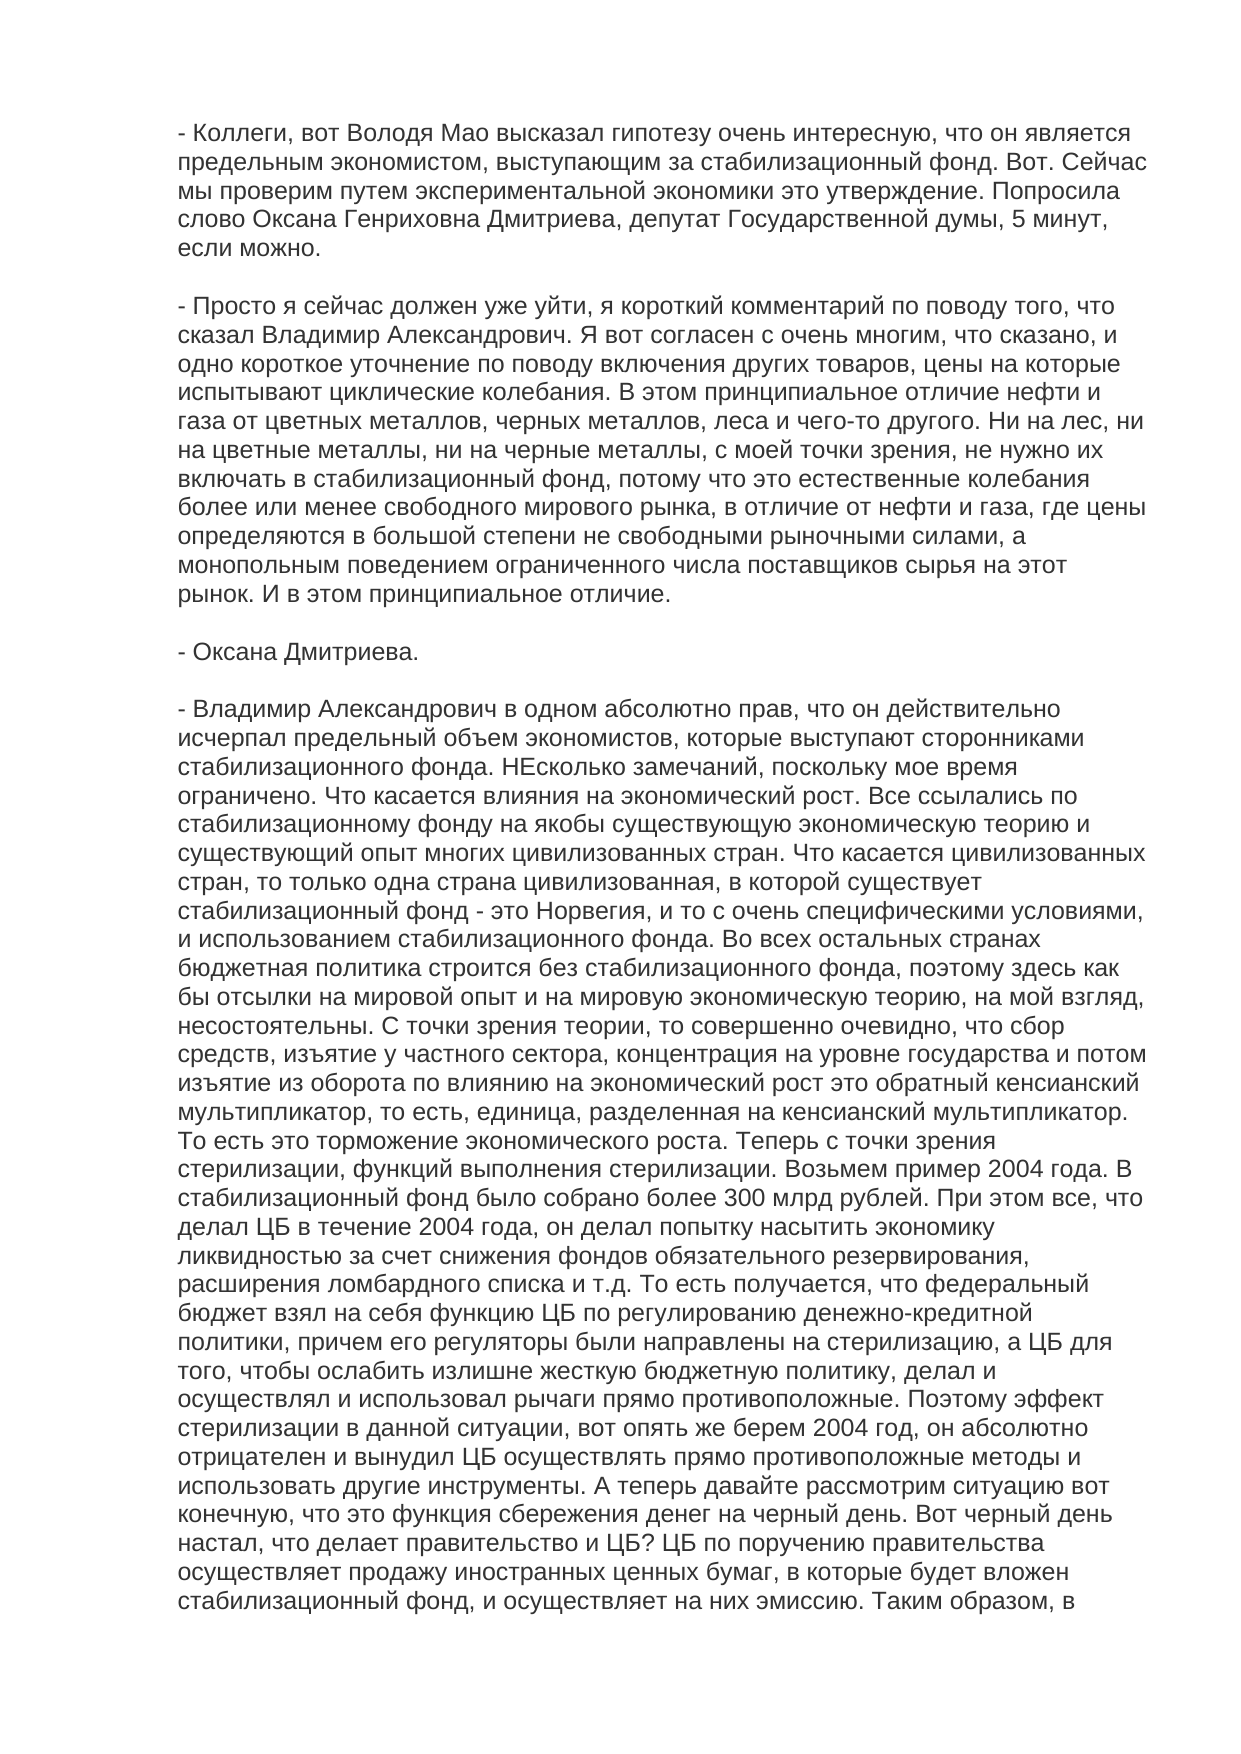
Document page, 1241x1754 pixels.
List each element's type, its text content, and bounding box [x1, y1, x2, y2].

text - Просто я сейчас должен уже уйти, я короткий комментарий по поводу того, что сказал Владимир Александрович. Я вот согласен с очень многим, что сказано, и одно короткое уточнение по поводу включения других товаров, цены на которые испытывают циклические колебания. В этом принципиальное отличие нефти и газа от цветных металлов, черных металлов, леса и чего-то другого. Ни на лес, ни на цветные металлы, ни на черные металлы, с моей точки зрения, не нужно их включать в стабилизационный фонд, потому что это естественные колебания более или менее свободного мирового рынка, в отличие от нефти и газа, где цены определяются в большой степени не свободными рыночными силами, а монопольным поведением ограниченного числа поставщиков сырья на этот рынок. И в этом принципиальное отличие. [177, 291, 1152, 607]
text - Оксана Дмитриева. [177, 636, 1152, 665]
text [177, 694, 1152, 1614]
text - Коллеги, вот Володя Мао высказал гипотезу очень интересную, что он является предельным экономистом, выступающим за стабилизационный фонд. Вот. Сейчас мы проверим путем экспериментальной экономики это утверждение. Попросила слово Оксана Генриховна Дмитриева, депутат Государственной думы, 5 минут, если можно. [177, 118, 1152, 262]
